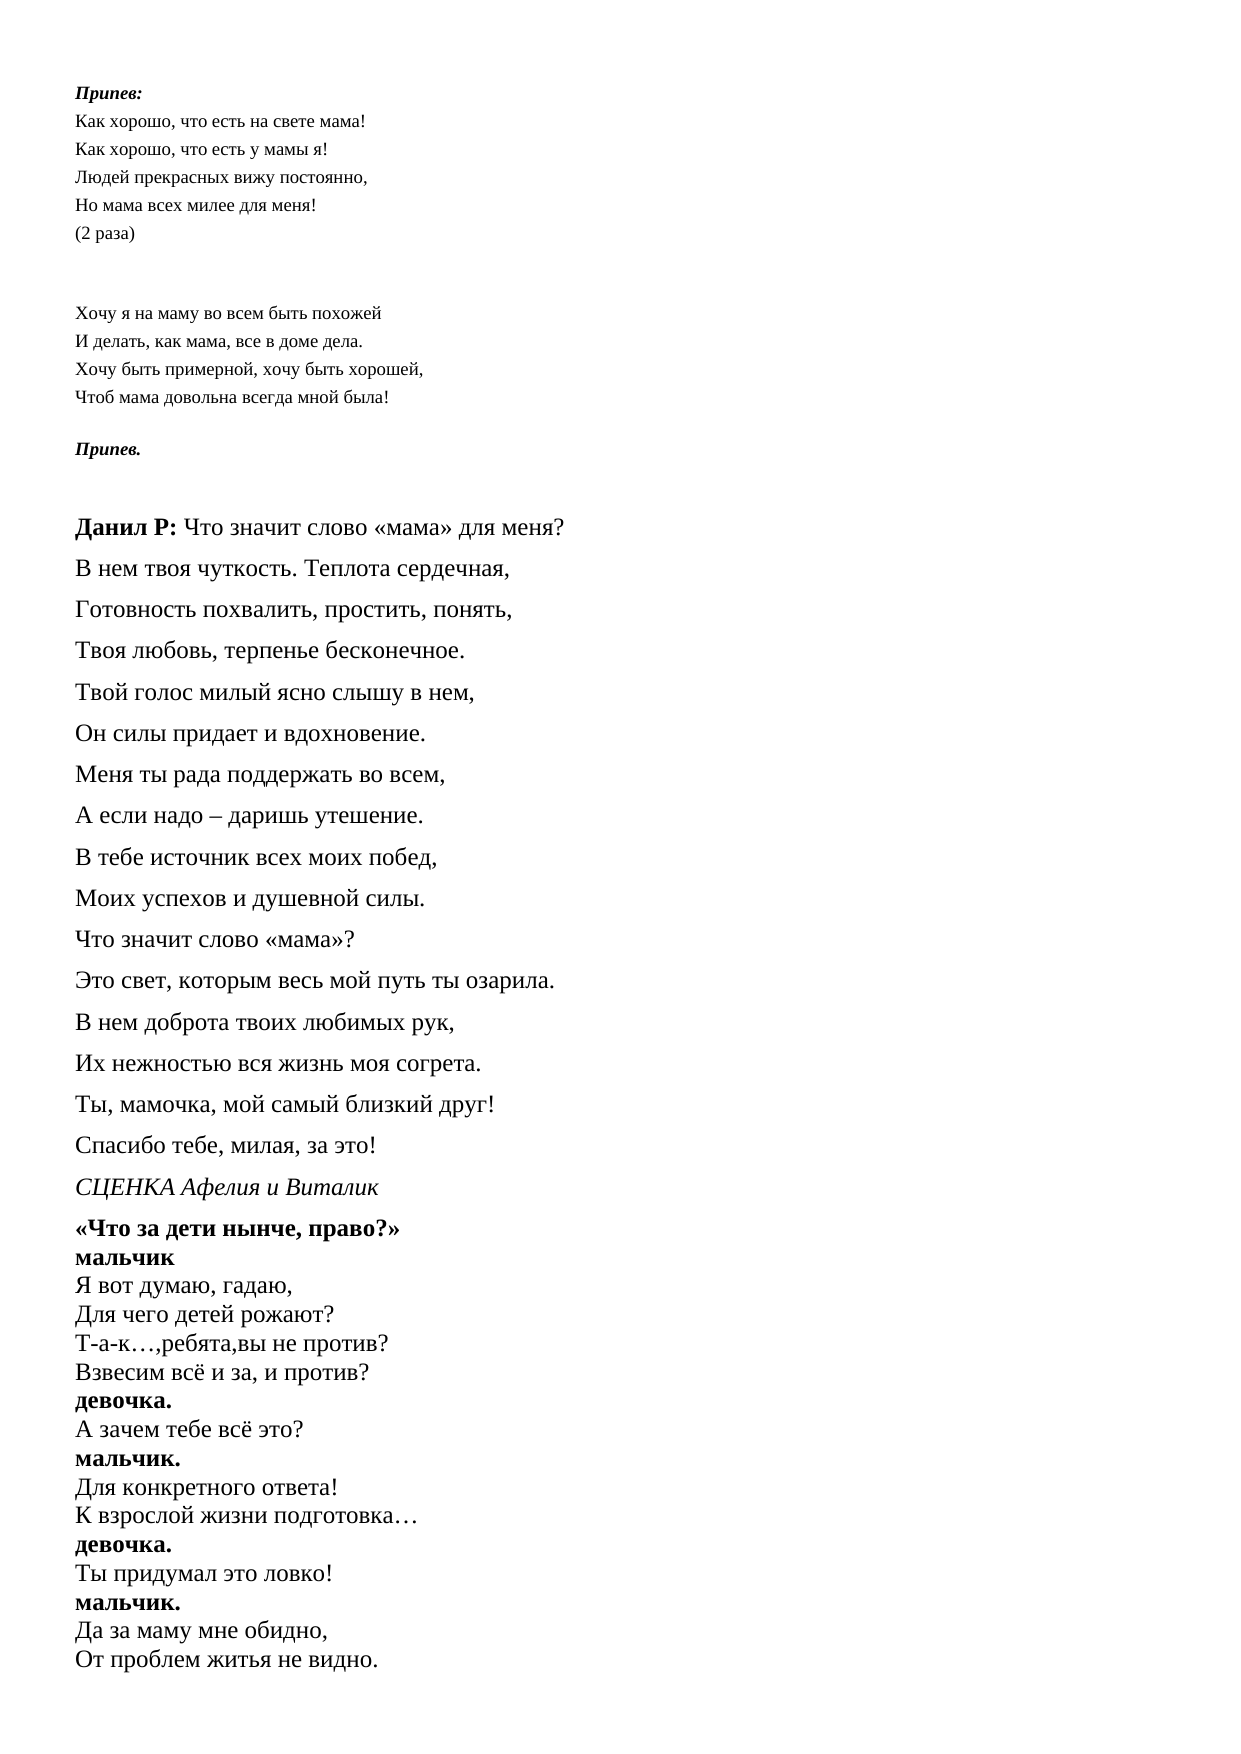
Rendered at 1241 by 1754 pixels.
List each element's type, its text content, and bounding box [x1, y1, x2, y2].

text Это свет, которым весь мой путь ты озарила. [75, 965, 1165, 994]
text Я вот думаю, гадаю, [75, 1270, 1165, 1299]
text «Что за дети нынче, право?» [75, 1213, 1165, 1242]
text Ты, мамочка, мой самый близкий друг! [75, 1089, 1165, 1118]
text Припев. [75, 431, 1165, 459]
text Их нежностью вся жизнь моя согрета. [75, 1048, 1165, 1077]
text Хочу я на маму во всем быть похожей И делать, как мама, все в доме дела. Хочу быть примерной, хочу быть хорошей, Чтоб мама довольна всегда мной была! [75, 267, 1165, 408]
text Твой голос милый ясно слышу в нем, [75, 677, 1165, 705]
text К взрослой жизни подготовка… [75, 1500, 1165, 1529]
text СЦЕНКА Афелия и Виталик [75, 1172, 1165, 1200]
text Т-а-к…,ребята,вы не против? [75, 1328, 1165, 1357]
text Да за маму мне обидно, [75, 1615, 1165, 1644]
text девочка. [75, 1529, 1165, 1558]
text мальчик. [75, 1443, 1165, 1472]
text В тебе источник всех моих побед, [75, 842, 1165, 870]
text А если надо – даришь утешение. [75, 800, 1165, 829]
text Данил Р: Что значит слово «мама» для меня? [75, 483, 1165, 540]
text А зачем тебе всё это? [75, 1414, 1165, 1443]
text Он силы придает и вдохновение. [75, 718, 1165, 747]
text Ты придумал это ловко! [75, 1558, 1165, 1587]
text Для чего детей рожают? [75, 1299, 1165, 1328]
text В нем доброта твоих любимых рук, [75, 1007, 1165, 1035]
text Меня ты рада поддержать во всем, [75, 759, 1165, 788]
text Что значит слово «мама»? [75, 924, 1165, 953]
text В нем твоя чуткость. Теплота сердечная, [75, 553, 1165, 582]
text мальчик. [75, 1587, 1165, 1615]
text Спасибо тебе, милая, за это! [75, 1130, 1165, 1159]
text Для конкретного ответа! [75, 1472, 1165, 1500]
text Готовность похвалить, простить, понять, [75, 594, 1165, 623]
text От проблем житья не видно. [75, 1644, 1165, 1673]
text Твоя любовь, терпенье бесконечное. [75, 635, 1165, 664]
text девочка. [75, 1385, 1165, 1414]
text Припев: Как хорошо, что есть на свете мама! Как хорошо, что есть у мамы я! Людей прекрасных вижу постоянно, Но мама всех милее для меня! (2 раза) [75, 75, 1165, 244]
text Взвесим всё и за, и против? [75, 1357, 1165, 1385]
text Моих успехов и душевной силы. [75, 883, 1165, 912]
text мальчик [75, 1242, 1165, 1270]
